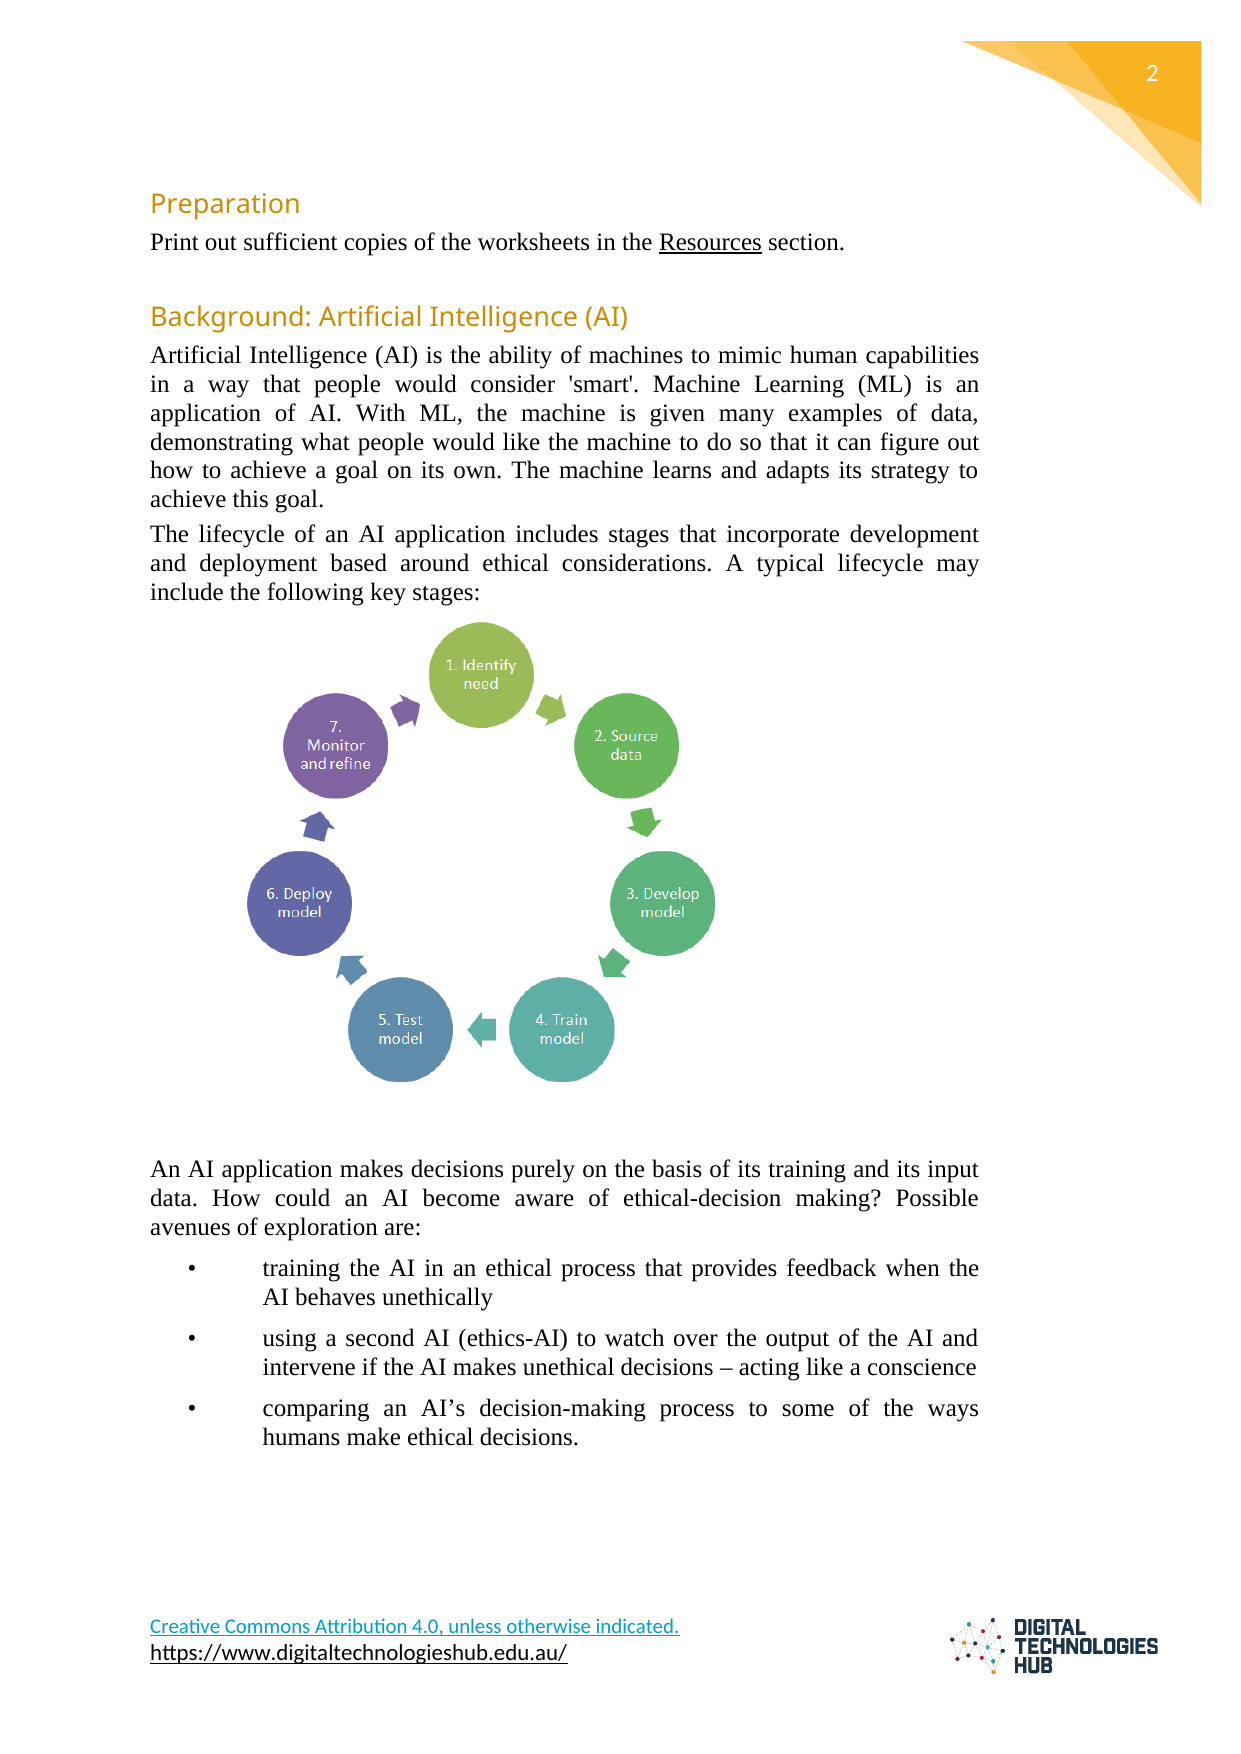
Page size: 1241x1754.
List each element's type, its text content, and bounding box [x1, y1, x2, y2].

list comparing an AI’s decision-making process to some of the ways humans make ethical decisions. [187, 1393, 980, 1451]
subtitle Background: Artificial Intelligence (AI) [150, 297, 1152, 334]
picture [962, 41, 1202, 207]
subtitle Preparation [150, 184, 1152, 221]
picture [950, 1618, 1158, 1674]
list using a second AI (ethics-AI) to watch over the output of the AI and intervene if the AI makes unethical decisions – acting like a conscience [187, 1323, 980, 1381]
picture [150, 611, 783, 1114]
text Artificial Intelligence (AI) is the ability of machines to mimic human capabilities in a way that people would consider 'smart'. Machine Learning (ML) is an application of AI. With ML, the machine is given many examples of data, demonstrating what people would like the machine to do so that it can figure out how to achieve a goal on its own. The machine learns and adapts its strategy to achieve this goal. [150, 341, 980, 513]
text Print out sufficient copies of the worksheets in the Resources section. [150, 227, 980, 256]
list training the AI in an ethical process that provides feedback when the AI behaves unethically [187, 1253, 980, 1311]
text An AI application makes decisions purely on the basis of its training and its input data. How could an AI become aware of ethical-decision making? Possible avenues of exploration are: [150, 1154, 980, 1241]
text The lifecycle of an AI application includes stages that incorporate development and deployment based around ethical considerations. A typical lifecycle may include the following key stages: [150, 519, 980, 606]
